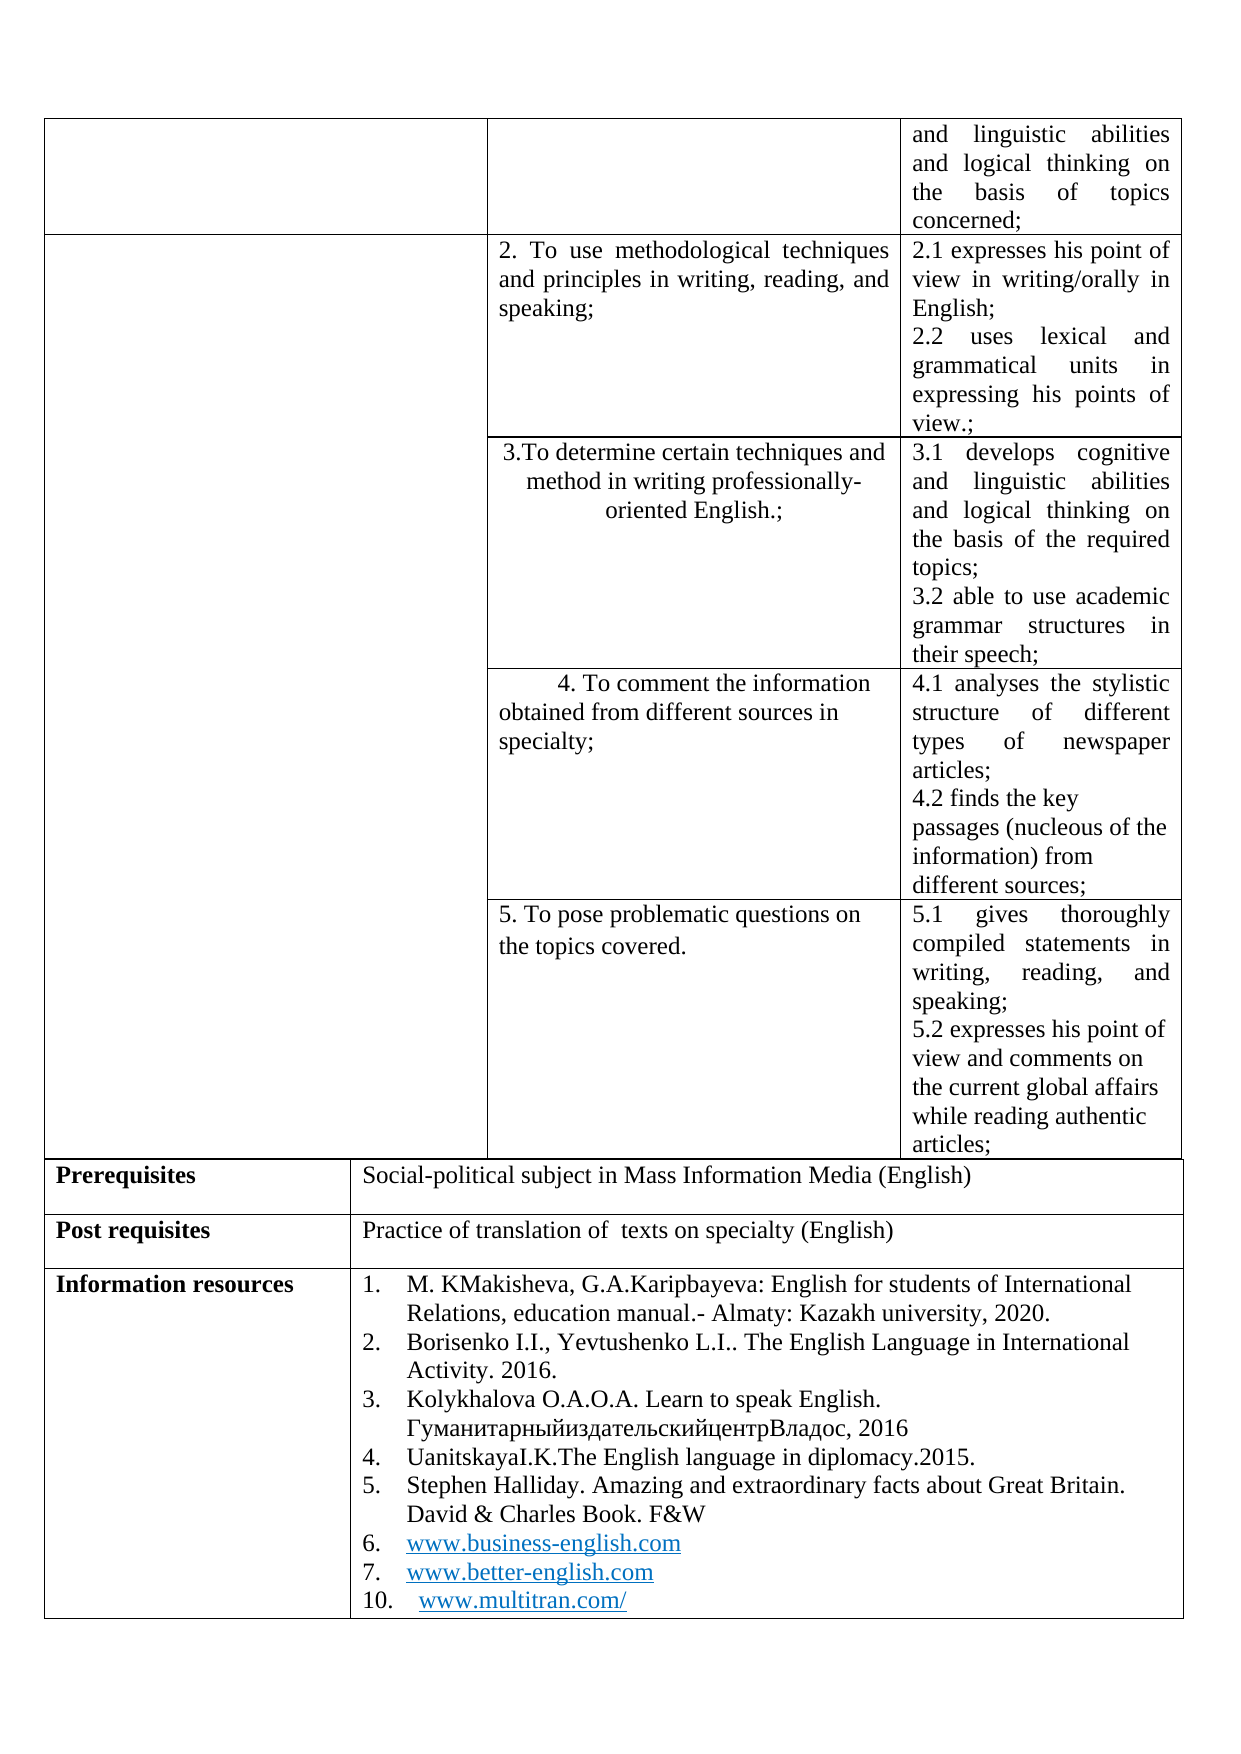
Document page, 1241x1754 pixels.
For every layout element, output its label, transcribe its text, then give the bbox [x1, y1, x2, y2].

table_cell 2. To use methodological techniques and principles in writing, reading, and speaking; [488, 235, 900, 436]
table_cell 2.1 expresses his point of view in writing/orally in English; 2.2 uses lexical and grammatical units in expressing his points of view.; [901, 235, 1181, 436]
table_cell 3.1 develops cognitive and linguistic abilities and logical thinking on the basis of the required topics; 3.2 able to use academic grammar structures in their speech; [901, 438, 1181, 667]
table_cell 5.1 gives thoroughly compiled statements in writing, reading, and speaking; 5.2 expresses his point of view and comments on the current global affairs while reading authentic articles; [901, 900, 1181, 1158]
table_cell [488, 119, 900, 234]
table_header Prerequisites [45, 1160, 350, 1214]
table_cell 4.1 analyses the stylistic structure of different types of newspaper articles; 4.2 finds the key passages (nucleous of the information) from different sources; [901, 669, 1181, 898]
table_cell 4. To comment the information obtained from different sources in specialty; [488, 669, 900, 898]
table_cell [45, 119, 487, 234]
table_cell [901, 119, 1181, 234]
table_cell 3.To determine certain techniques and method in writing professionally-oriented English.; [488, 438, 900, 667]
table_cell Information resources [45, 1269, 350, 1618]
table_cell 5. To pose problematic questions on the topics covered. [488, 900, 900, 1158]
table_cell M. KMakisheva, G.A.Karipbayeva: English for students of International Relations, education manual.- Almaty: Kazakh university, 2020. Borisenko I.I., Yevtushenko L.I.. The English Language in International Activity. 2016. Kolykhalova O.A.О.А. Learn to speak English. ГуманитарныйиздательскийцентрВладос, 2016 UanitskayaI.K.The English language in diplomacy.2015. Stephen Halliday. Amazing and extraordinary facts about Great Britain. David & Charles Book. F&W www.business-english.com www.better-english.com 10. www.multitran.com/ [351, 1269, 1183, 1618]
table_cell Practice of translation of texts on specialty (English) [351, 1215, 1183, 1268]
table_cell [45, 235, 487, 1158]
table_cell Post requisites [45, 1215, 350, 1268]
table_header Social-political subject in Mass Information Media (English) [351, 1160, 1183, 1214]
